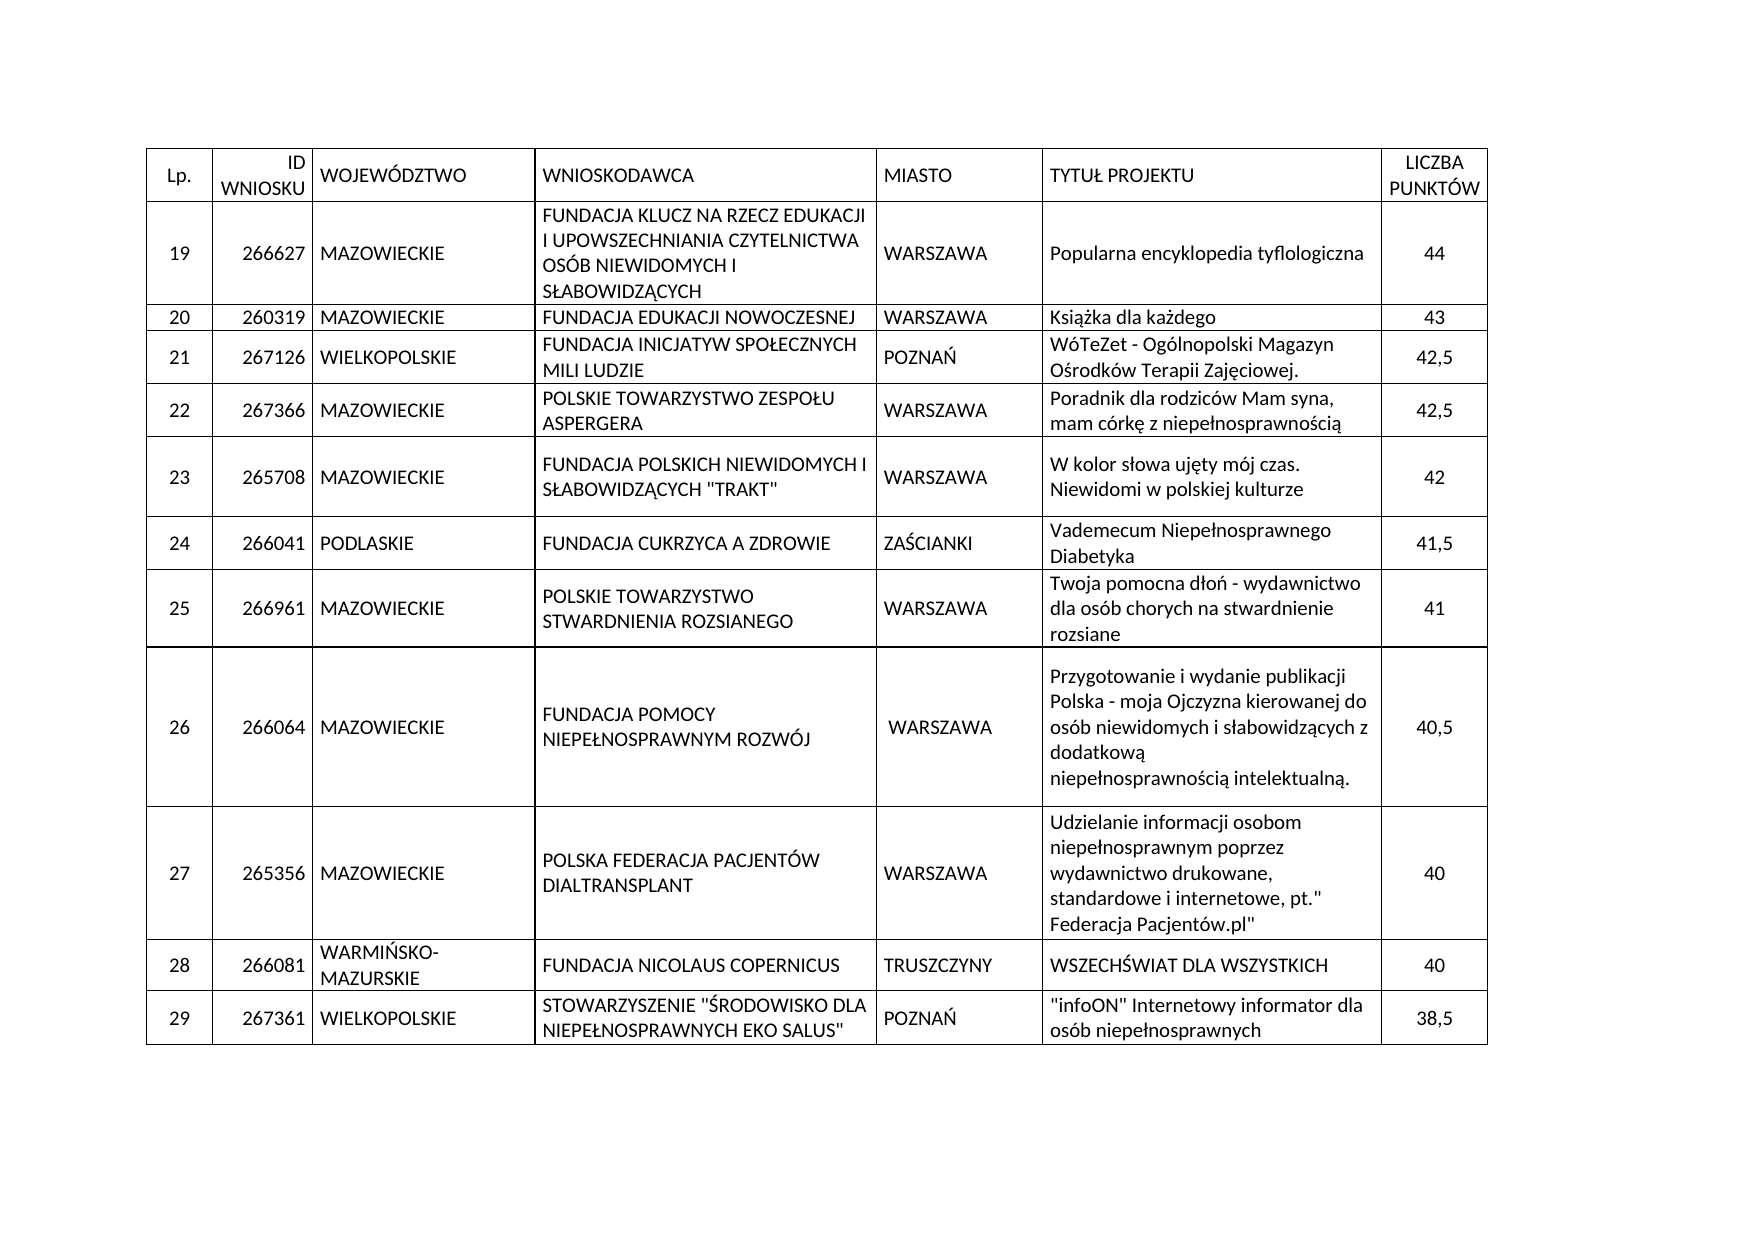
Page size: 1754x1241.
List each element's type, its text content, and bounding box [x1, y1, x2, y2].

table_cell 26 [147, 648, 212, 806]
table_cell WARSZAWA [877, 807, 1042, 938]
table_cell 266041 [213, 517, 312, 569]
table_cell 265356 [213, 807, 312, 938]
table_cell POLSKIE TOWARZYSTWO ZESPOŁU ASPERGERA [536, 384, 876, 436]
table_cell POZNAŃ [877, 331, 1042, 383]
table_cell STOWARZYSZENIE "ŚRODOWISKO DLA NIEPEŁNOSPRAWNYCH EKO SALUS" [536, 991, 876, 1043]
table_cell POZNAŃ [877, 991, 1042, 1043]
table_cell ZAŚCIANKI [877, 517, 1042, 569]
table_cell 20 [147, 305, 212, 330]
table_cell 44 [1382, 202, 1487, 303]
table_header LICZBA PUNKTÓW [1382, 149, 1487, 201]
table_cell 266081 [213, 940, 312, 990]
table_cell 23 [147, 437, 212, 516]
table_cell 28 [147, 940, 212, 990]
table_header Lp. [147, 149, 212, 201]
table_cell Vademecum Niepełnosprawnego Diabetyka [1043, 517, 1381, 569]
table_cell 25 [147, 570, 212, 646]
table_cell WARSZAWA [877, 202, 1042, 303]
table_header TYTUŁ PROJEKTU [1043, 149, 1381, 201]
table_cell 24 [147, 517, 212, 569]
table_cell 267126 [213, 331, 312, 383]
table_cell 27 [147, 807, 212, 938]
table_cell 260319 [213, 305, 312, 330]
table_cell WARSZAWA [877, 305, 1042, 330]
table_cell MAZOWIECKIE [313, 807, 534, 938]
table_cell Poradnik dla rodziców Mam syna, mam córkę z niepełnosprawnością [1043, 384, 1381, 436]
table_cell WARSZAWA [877, 570, 1042, 646]
table_cell 41 [1382, 570, 1487, 646]
table_cell 22 [147, 384, 212, 436]
table_cell MAZOWIECKIE [313, 305, 534, 330]
table_cell 42,5 [1382, 331, 1487, 383]
table_cell 42,5 [1382, 384, 1487, 436]
table_cell 21 [147, 331, 212, 383]
table_cell FUNDACJA POLSKICH NIEWIDOMYCH I SŁABOWIDZĄCYCH "TRAKT" [536, 437, 876, 516]
table_cell Książka dla każdego [1043, 305, 1381, 330]
table_cell MAZOWIECKIE [313, 648, 534, 806]
table_cell WARSZAWA [877, 437, 1042, 516]
table_cell WIELKOPOLSKIE [313, 991, 534, 1043]
table_cell 267366 [213, 384, 312, 436]
table_cell WARMIŃSKO-MAZURSKIE [313, 940, 534, 990]
table_cell TRUSZCZYNY [877, 940, 1042, 990]
table_header ID WNIOSKU [213, 149, 312, 201]
table_cell 266961 [213, 570, 312, 646]
table_cell 43 [1382, 305, 1487, 330]
table_header WNIOSKODAWCA [536, 149, 876, 201]
table_cell POLSKA FEDERACJA PACJENTÓW DIALTRANSPLANT [536, 807, 876, 938]
table_cell WSZECHŚWIAT DLA WSZYSTKICH [1043, 940, 1381, 990]
table_cell PODLASKIE [313, 517, 534, 569]
table_cell Popularna encyklopedia tyflologiczna [1043, 202, 1381, 303]
table_cell Twoja pomocna dłoń - wydawnictwo dla osób chorych na stwardnienie rozsiane [1043, 570, 1381, 646]
table_cell WIELKOPOLSKIE [313, 331, 534, 383]
table_cell FUNDACJA CUKRZYCA A ZDROWIE [536, 517, 876, 569]
table_cell 40 [1382, 940, 1487, 990]
table_header MIASTO [877, 149, 1042, 201]
table_cell Przygotowanie i wydanie publikacji Polska - moja Ojczyzna kierowanej do osób niewidomych i słabowidzących z dodatkową niepełnosprawnością intelektualną. [1043, 648, 1381, 806]
table_cell WóTeZet - Ogólnopolski Magazyn Ośrodków Terapii Zajęciowej. [1043, 331, 1381, 383]
table_cell FUNDACJA NICOLAUS COPERNICUS [536, 940, 876, 990]
table_cell 42 [1382, 437, 1487, 516]
table_cell MAZOWIECKIE [313, 570, 534, 646]
table_cell 40 [1382, 807, 1487, 938]
table_cell 267361 [213, 991, 312, 1043]
table_cell 19 [147, 202, 212, 303]
table_cell 266064 [213, 648, 312, 806]
table_cell FUNDACJA KLUCZ NA RZECZ EDUKACJI I UPOWSZECHNIANIA CZYTELNICTWA OSÓB NIEWIDOMYCH I SŁABOWIDZĄCYCH [536, 202, 876, 303]
table_cell MAZOWIECKIE [313, 202, 534, 303]
table_cell 41,5 [1382, 517, 1487, 569]
table_cell MAZOWIECKIE [313, 437, 534, 516]
table_cell 266627 [213, 202, 312, 303]
table_cell MAZOWIECKIE [313, 384, 534, 436]
table_cell 265708 [213, 437, 312, 516]
table_cell POLSKIE TOWARZYSTWO STWARDNIENIA ROZSIANEGO [536, 570, 876, 646]
table_cell FUNDACJA EDUKACJI NOWOCZESNEJ [536, 305, 876, 330]
table_header WOJEWÓDZTWO [313, 149, 534, 201]
table_cell WARSZAWA [877, 648, 1042, 806]
table_cell 40,5 [1382, 648, 1487, 806]
table_cell 38,5 [1382, 991, 1487, 1043]
table_cell WARSZAWA [877, 384, 1042, 436]
table_cell Udzielanie informacji osobom niepełnosprawnym poprzez wydawnictwo drukowane, standardowe i internetowe, pt." Federacja Pacjentów.pl" [1043, 807, 1381, 938]
table_cell "infoON" Internetowy informator dla osób niepełnosprawnych [1043, 991, 1381, 1043]
table_cell 29 [147, 991, 212, 1043]
table_cell FUNDACJA POMOCY NIEPEŁNOSPRAWNYM ROZWÓJ [536, 648, 876, 806]
table_cell FUNDACJA INICJATYW SPOŁECZNYCH MILI LUDZIE [536, 331, 876, 383]
table_cell W kolor słowa ujęty mój czas. Niewidomi w polskiej kulturze [1043, 437, 1381, 516]
